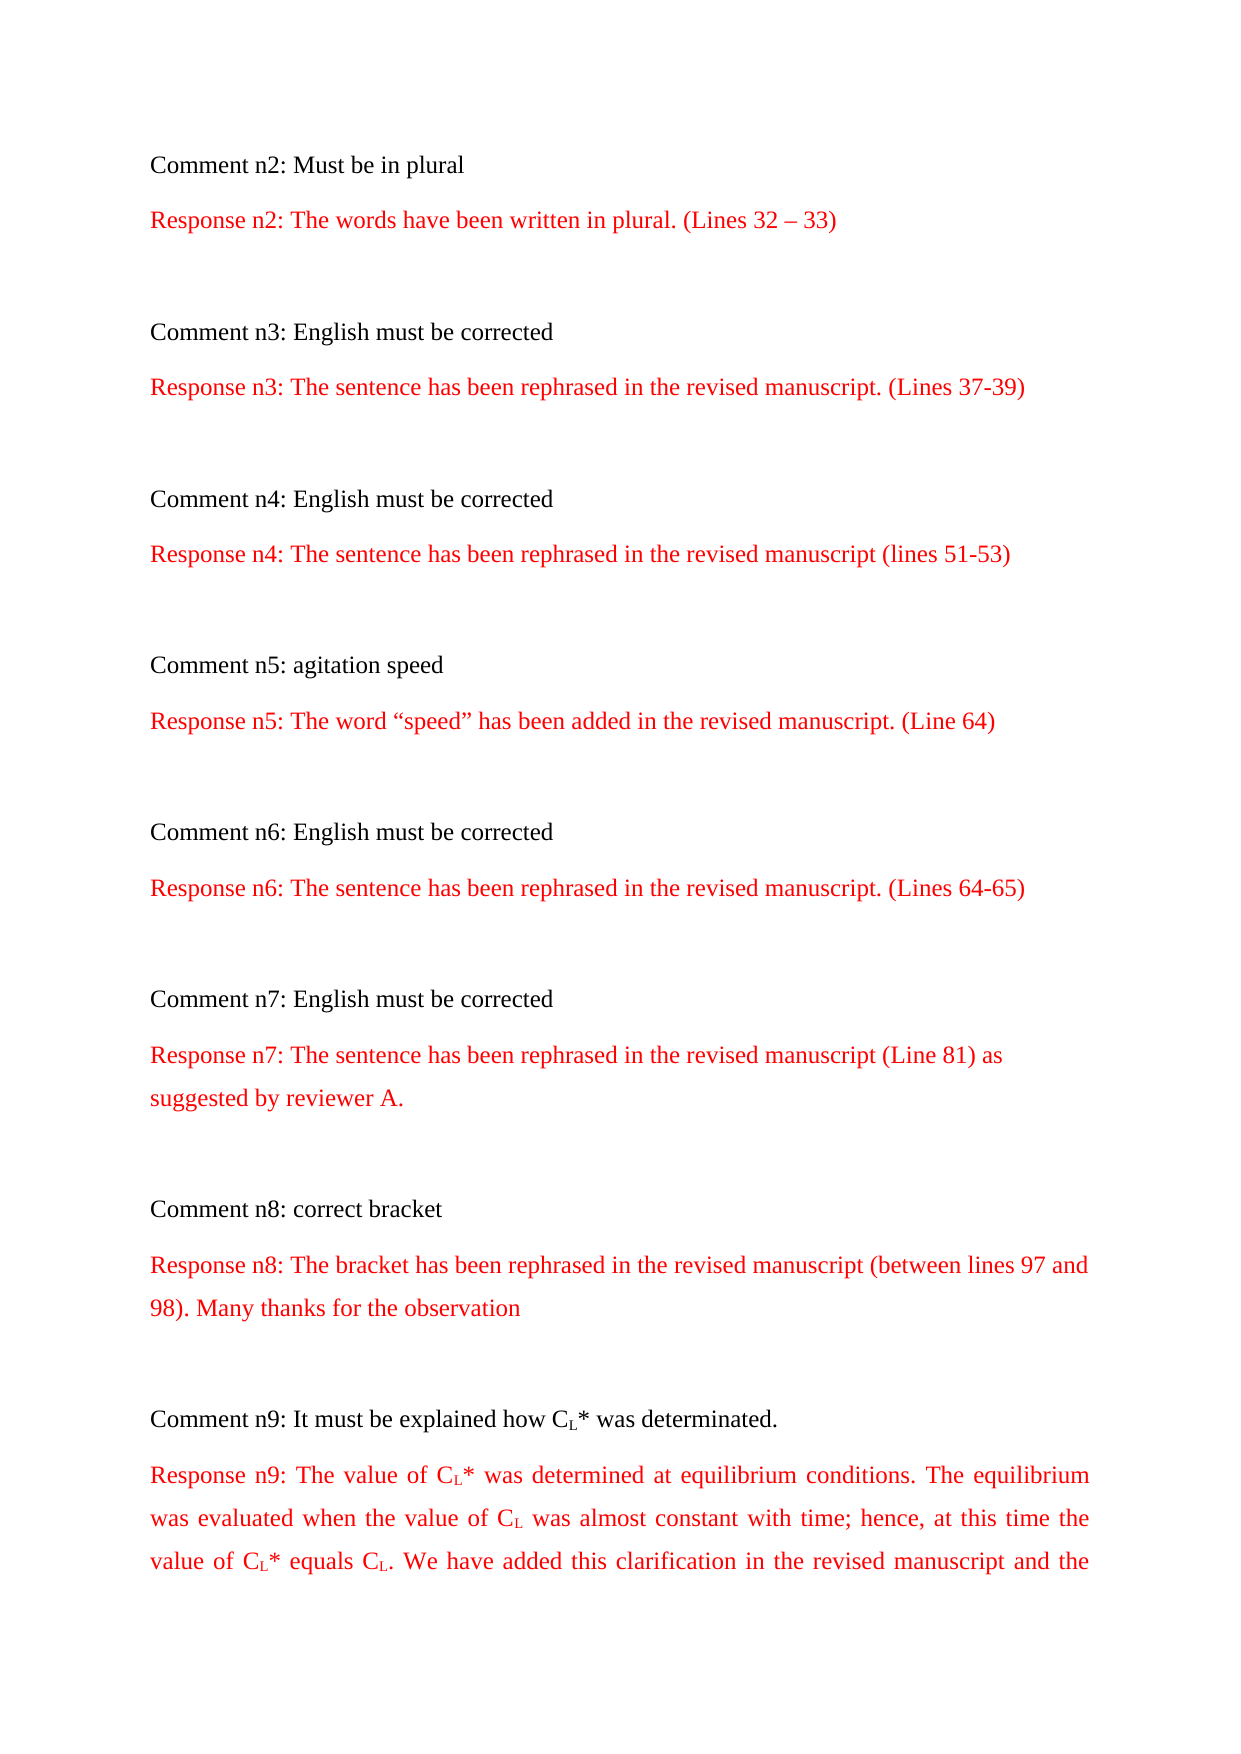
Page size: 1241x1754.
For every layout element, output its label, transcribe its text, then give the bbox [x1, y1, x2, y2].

text Comment n7: English must be corrected [150, 984, 1090, 1013]
text Comment n8: correct bracket [150, 1194, 1090, 1223]
text Comment n6: English must be corrected [150, 817, 1090, 846]
text Response n4: The sentence has been rephrased in the revised manuscript (lines 51-53) [150, 539, 1090, 568]
text Response n7: The sentence has been rephrased in the revised manuscript (Line 81) as suggested by reviewer A. [150, 1040, 1090, 1112]
text Response n6: The sentence has been rephrased in the revised manuscript. (Lines 64-65) [150, 873, 1090, 902]
text Response n3: The sentence has been rephrased in the revised manuscript. (Lines 37-39) [150, 372, 1090, 401]
text Response n8: The bracket has been rephrased in the revised manuscript (between lines 97 and 98). Many thanks for the observation [150, 1250, 1090, 1322]
text Response n5: The word “speed” has been added in the revised manuscript. (Line 64) [150, 706, 1090, 735]
text Comment n5: agitation speed [150, 651, 1090, 679]
text Comment n2: Must be in plural [150, 150, 1090, 179]
text Response n2: The words have been written in plural. (Lines 32 – 33) [150, 206, 1090, 234]
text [150, 1460, 1090, 1575]
text Comment n9: It must be explained how CL* was determinated. [150, 1404, 1090, 1433]
text Comment n4: English must be corrected [150, 484, 1090, 512]
text Comment n3: English must be corrected [150, 317, 1090, 346]
